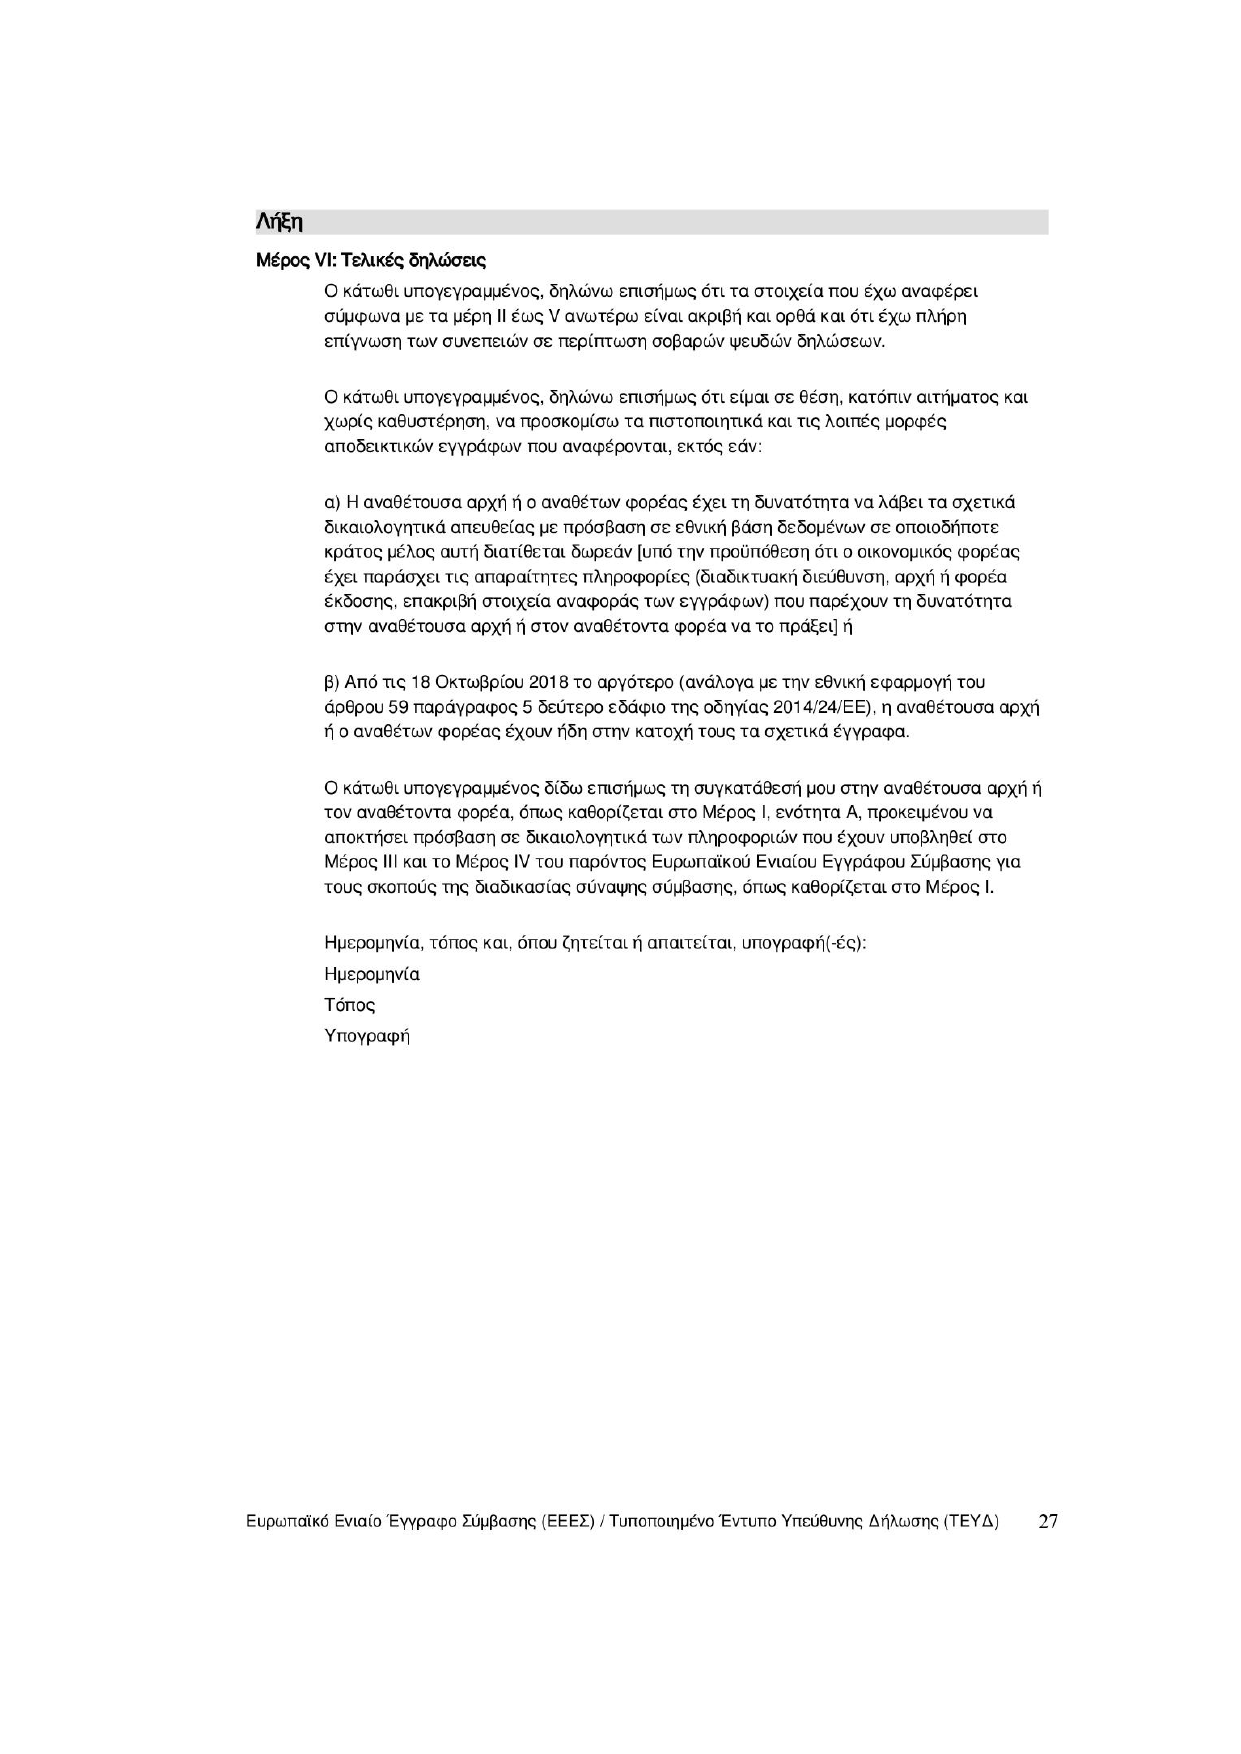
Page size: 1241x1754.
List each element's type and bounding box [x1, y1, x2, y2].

picture [150, 150, 1154, 1569]
